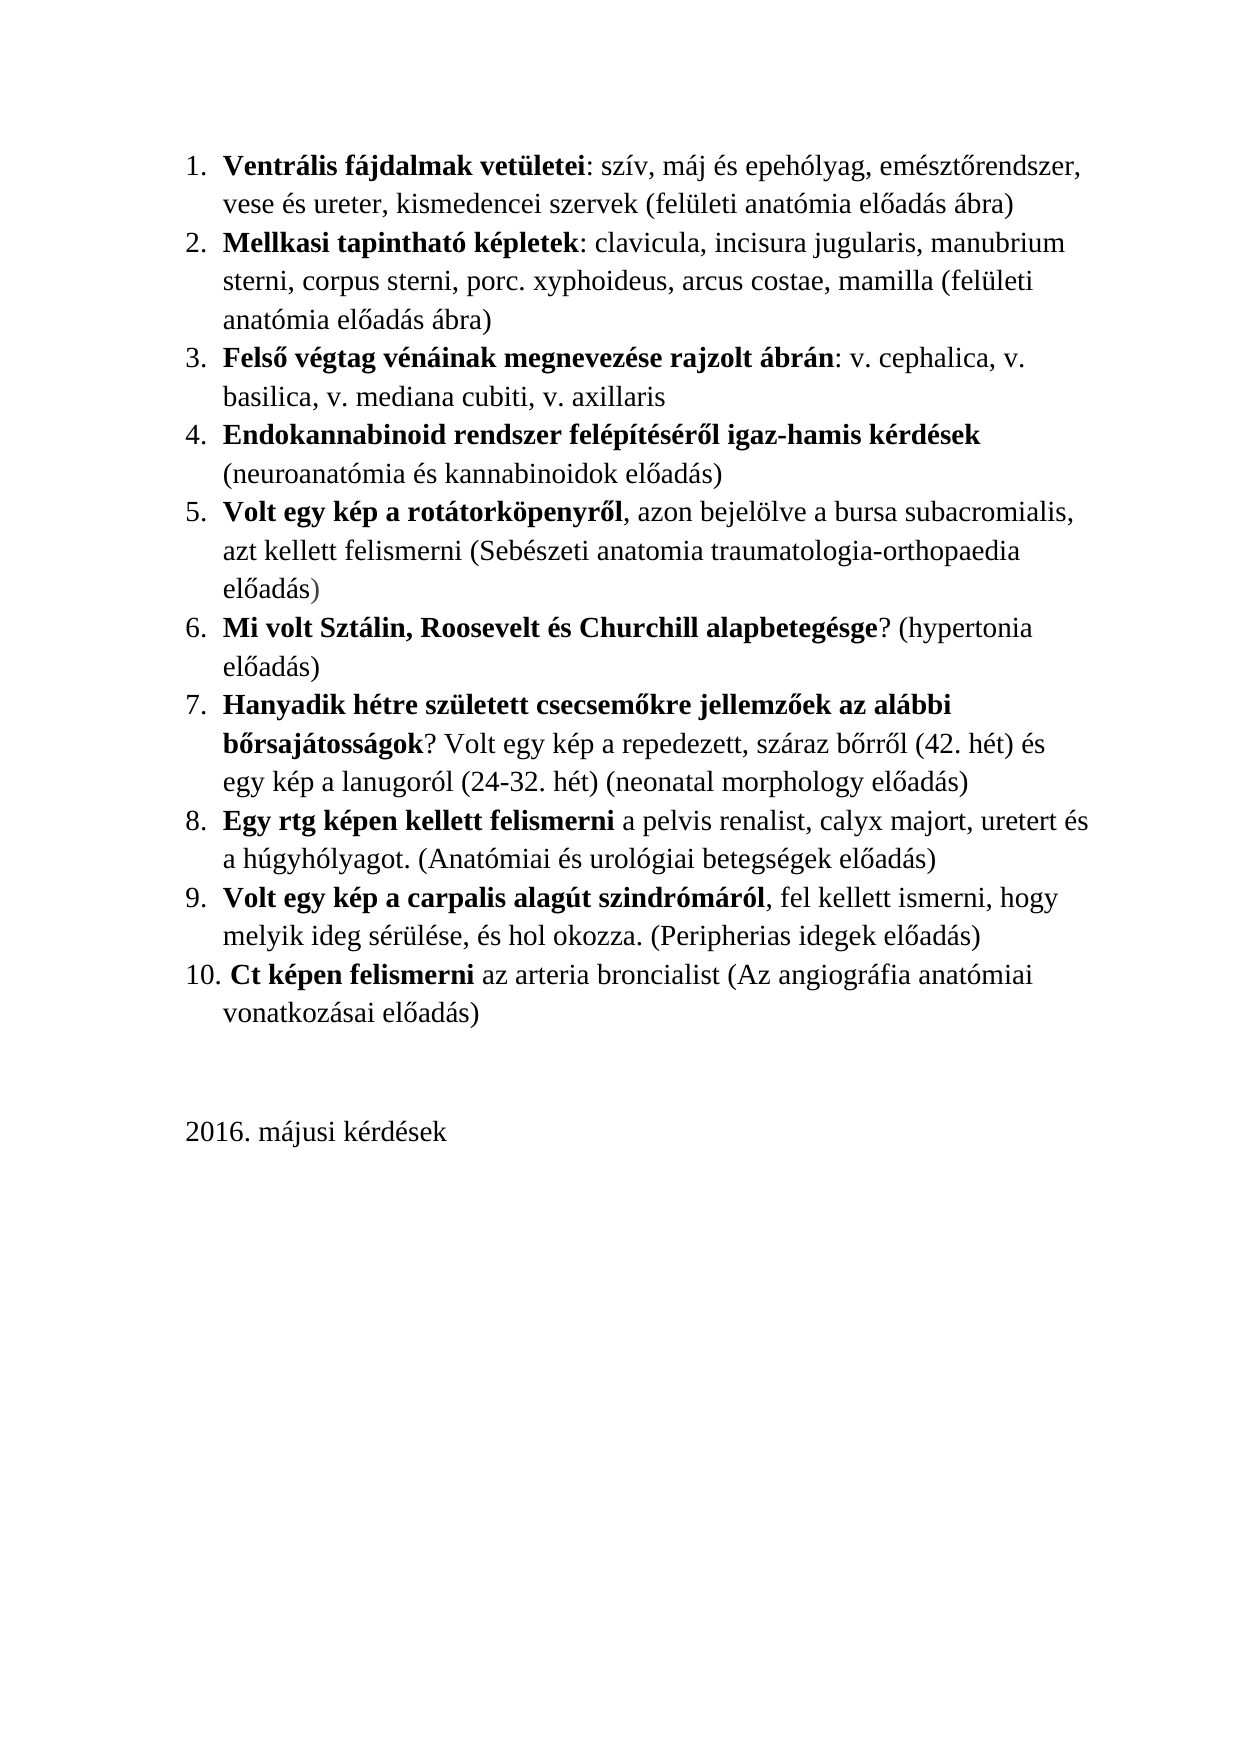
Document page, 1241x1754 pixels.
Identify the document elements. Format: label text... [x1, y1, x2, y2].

list Ventrális fájdalmak vetületei: szív, máj és epehólyag, emésztőrendszer, vese és ureter, kismedencei szervek (felületi anatómia előadás ábra) [185, 148, 1093, 220]
text 2016. májusi kérdések [185, 1114, 1093, 1148]
list Volt egy kép a rotátorköpenyről, azon bejelölve a bursa subacromialis, azt kellett felismerni (Sebészeti anatomia traumatologia-orthopaedia előadás) [185, 494, 1093, 605]
list Endokannabinoid rendszer felépítéséről igaz-hamis kérdések (neuroanatómia és kannabinoidok előadás) [185, 417, 1093, 489]
list Hanyadik hétre született csecsemőkre jellemzőek az alábbi bőrsajátosságok? Volt egy kép a repedezett, száraz bőrről (42. hét) és egy kép a lanugoról (24-32. hét) (neonatal morphology előadás) [185, 687, 1093, 798]
list Felső végtag vénáinak megnevezése rajzolt ábrán: v. cephalica, v. basilica, v. mediana cubiti, v. axillaris [185, 340, 1093, 412]
list Volt egy kép a carpalis alagút szindrómáról, fel kellett ismerni, hogy melyik ideg sérülése, és hol okozza. (Peripherias idegek előadás) [185, 880, 1093, 952]
list Mi volt Sztálin, Roosevelt és Churchill alapbetegésge? (hypertonia előadás) [185, 610, 1093, 682]
list Egy rtg képen kellett felismerni a pelvis renalist, calyx majort, uretert és a húgyhólyagot. (Anatómiai és urológiai betegségek előadás) [185, 803, 1093, 875]
list Ct képen felismerni az arteria broncialist (Az angiográfia anatómiai vonatkozásai előadás) [185, 957, 1093, 1029]
list Mellkasi tapintható képletek: clavicula, incisura jugularis, manubrium sterni, corpus sterni, porc. xyphoideus, arcus costae, mamilla (felületi anatómia előadás ábra) [185, 225, 1093, 335]
